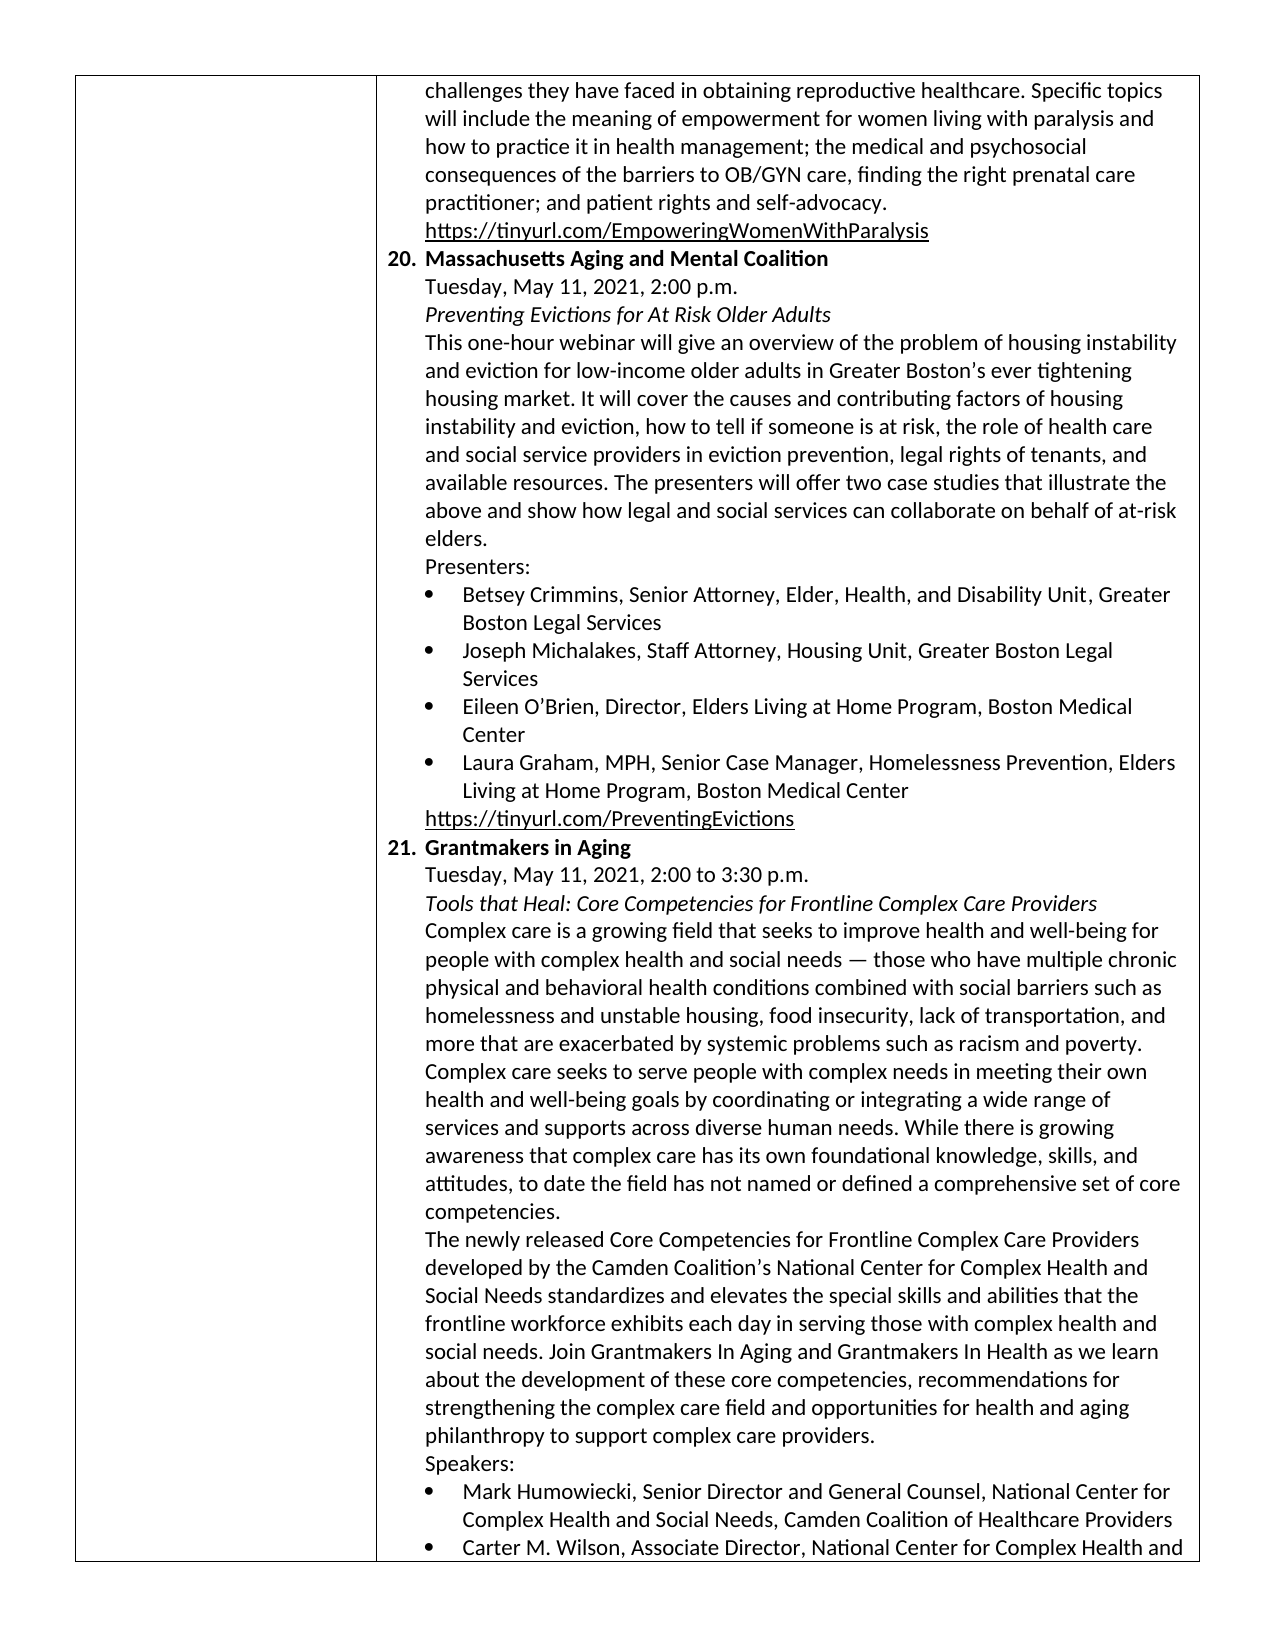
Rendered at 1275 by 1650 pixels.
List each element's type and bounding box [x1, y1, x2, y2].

table_cell [76, 76, 376, 1561]
table_cell [377, 76, 1199, 1561]
